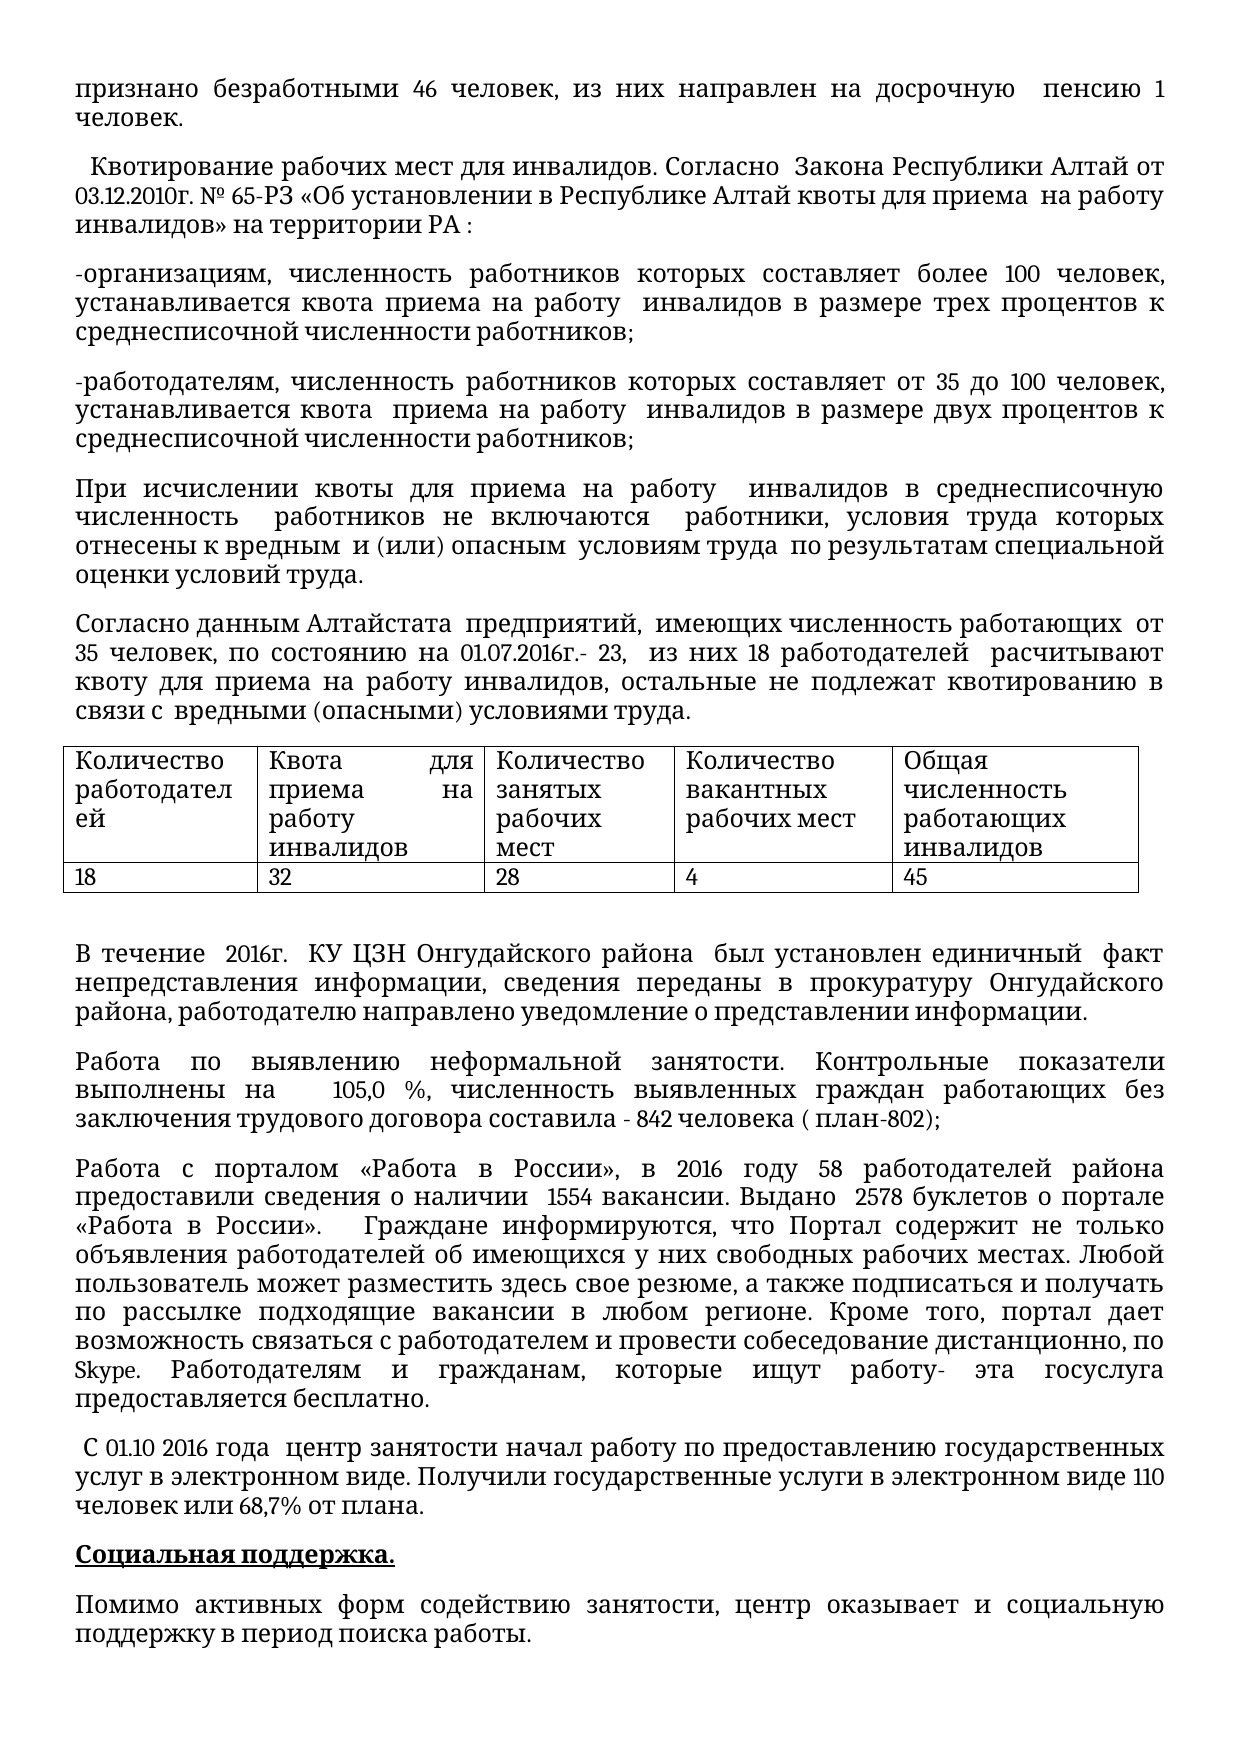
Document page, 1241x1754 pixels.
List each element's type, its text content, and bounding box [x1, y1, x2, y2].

table_cell 4 [675, 863, 892, 892]
text Работа по выявлению неформальной занятости. Контрольные показатели выполнены на 105,0 %, численность выявленных граждан работающих без заключения трудового договора составила - 842 человека ( план-802); [75, 1047, 1165, 1134]
text С 01.10 2016 года центр занятости начал работу по предоставлению государственных услуг в электронном виде. Получили государственные услуги в электронном виде 110 человек или 68,7% от плана. [75, 1434, 1165, 1520]
text В течение 2016г. КУ ЦЗН Онгудайского района был установлен единичный факт непредставления информации, сведения переданы в прокуратуру Онгудайского района, работодателю направлено уведомление о представлении информации. [75, 940, 1165, 1027]
text Согласно данным Алтайстата предприятий, имеющих численность работающих от 35 человек, по состоянию на 01.07.2016г.- 23, из них 18 работодателей расчитывают квоту для приема на работу инвалидов, остальные не подлежат квотированию в связи с вредными (опасными) условиями труда. [75, 610, 1165, 725]
table_header Количество работодателей [64, 747, 257, 862]
table_cell 45 [893, 863, 1138, 892]
text Социальная поддержка. [75, 1541, 1165, 1570]
text Квотирование рабочих мест для инвалидов. Согласно Закона Республики Алтай от 03.12.2010г. № 65-РЗ «Об установлении в Республике Алтай квоты для приема на работу инвалидов» на территории РА : [75, 153, 1165, 239]
table_header Количество вакантных рабочих мест [675, 747, 892, 862]
text При исчислении квоты для приема на работу инвалидов в среднесписочную численность работников не включаются работники, условия труда которых отнесены к вредным и (или) опасным условиям труда по результатам специальной оценки условий труда. [75, 474, 1165, 589]
table_cell 32 [258, 863, 484, 892]
table_cell 28 [485, 863, 674, 892]
table_cell 18 [64, 863, 257, 892]
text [75, 75, 1165, 132]
table_header Общая численность работающих инвалидов [893, 747, 1138, 862]
table_header Количество занятых рабочих мест [485, 747, 674, 862]
text Работа с порталом «Работа в России», в 2016 году 58 работодателей района предоставили сведения о наличии 1554 вакансии. Выдано 2578 буклетов о портале «Работа в России». Граждане информируются, что Портал содержит не только объявления работодателей об имеющихся у них свободных рабочих местах. Любой пользователь может разместить здесь свое резюме, а также подписаться и получать по рассылке подходящие вакансии в любом регионе. Кроме того, портал дает возможность связаться с работодателем и провести собеседование дистанционно, по Skype. Работодателям и гражданам, которые ищут работу- эта госуслуга предоставляется бесплатно. [75, 1154, 1165, 1413]
table_header Квота для приема на работу инвалидов [258, 747, 484, 862]
text Помимо активных форм содействию занятости, центр оказывает и социальную поддержку в период поиска работы. [75, 1591, 1165, 1648]
text -работодателям, численность работников которых составляет от 35 до 100 человек, устанавливается квота приема на работу инвалидов в размере двух процентов к среднесписочной численности работников; [75, 367, 1165, 454]
text -организациям, численность работников которых составляет более 100 человек, устанавливается квота приема на работу инвалидов в размере трех процентов к среднесписочной численности работников; [75, 260, 1165, 347]
